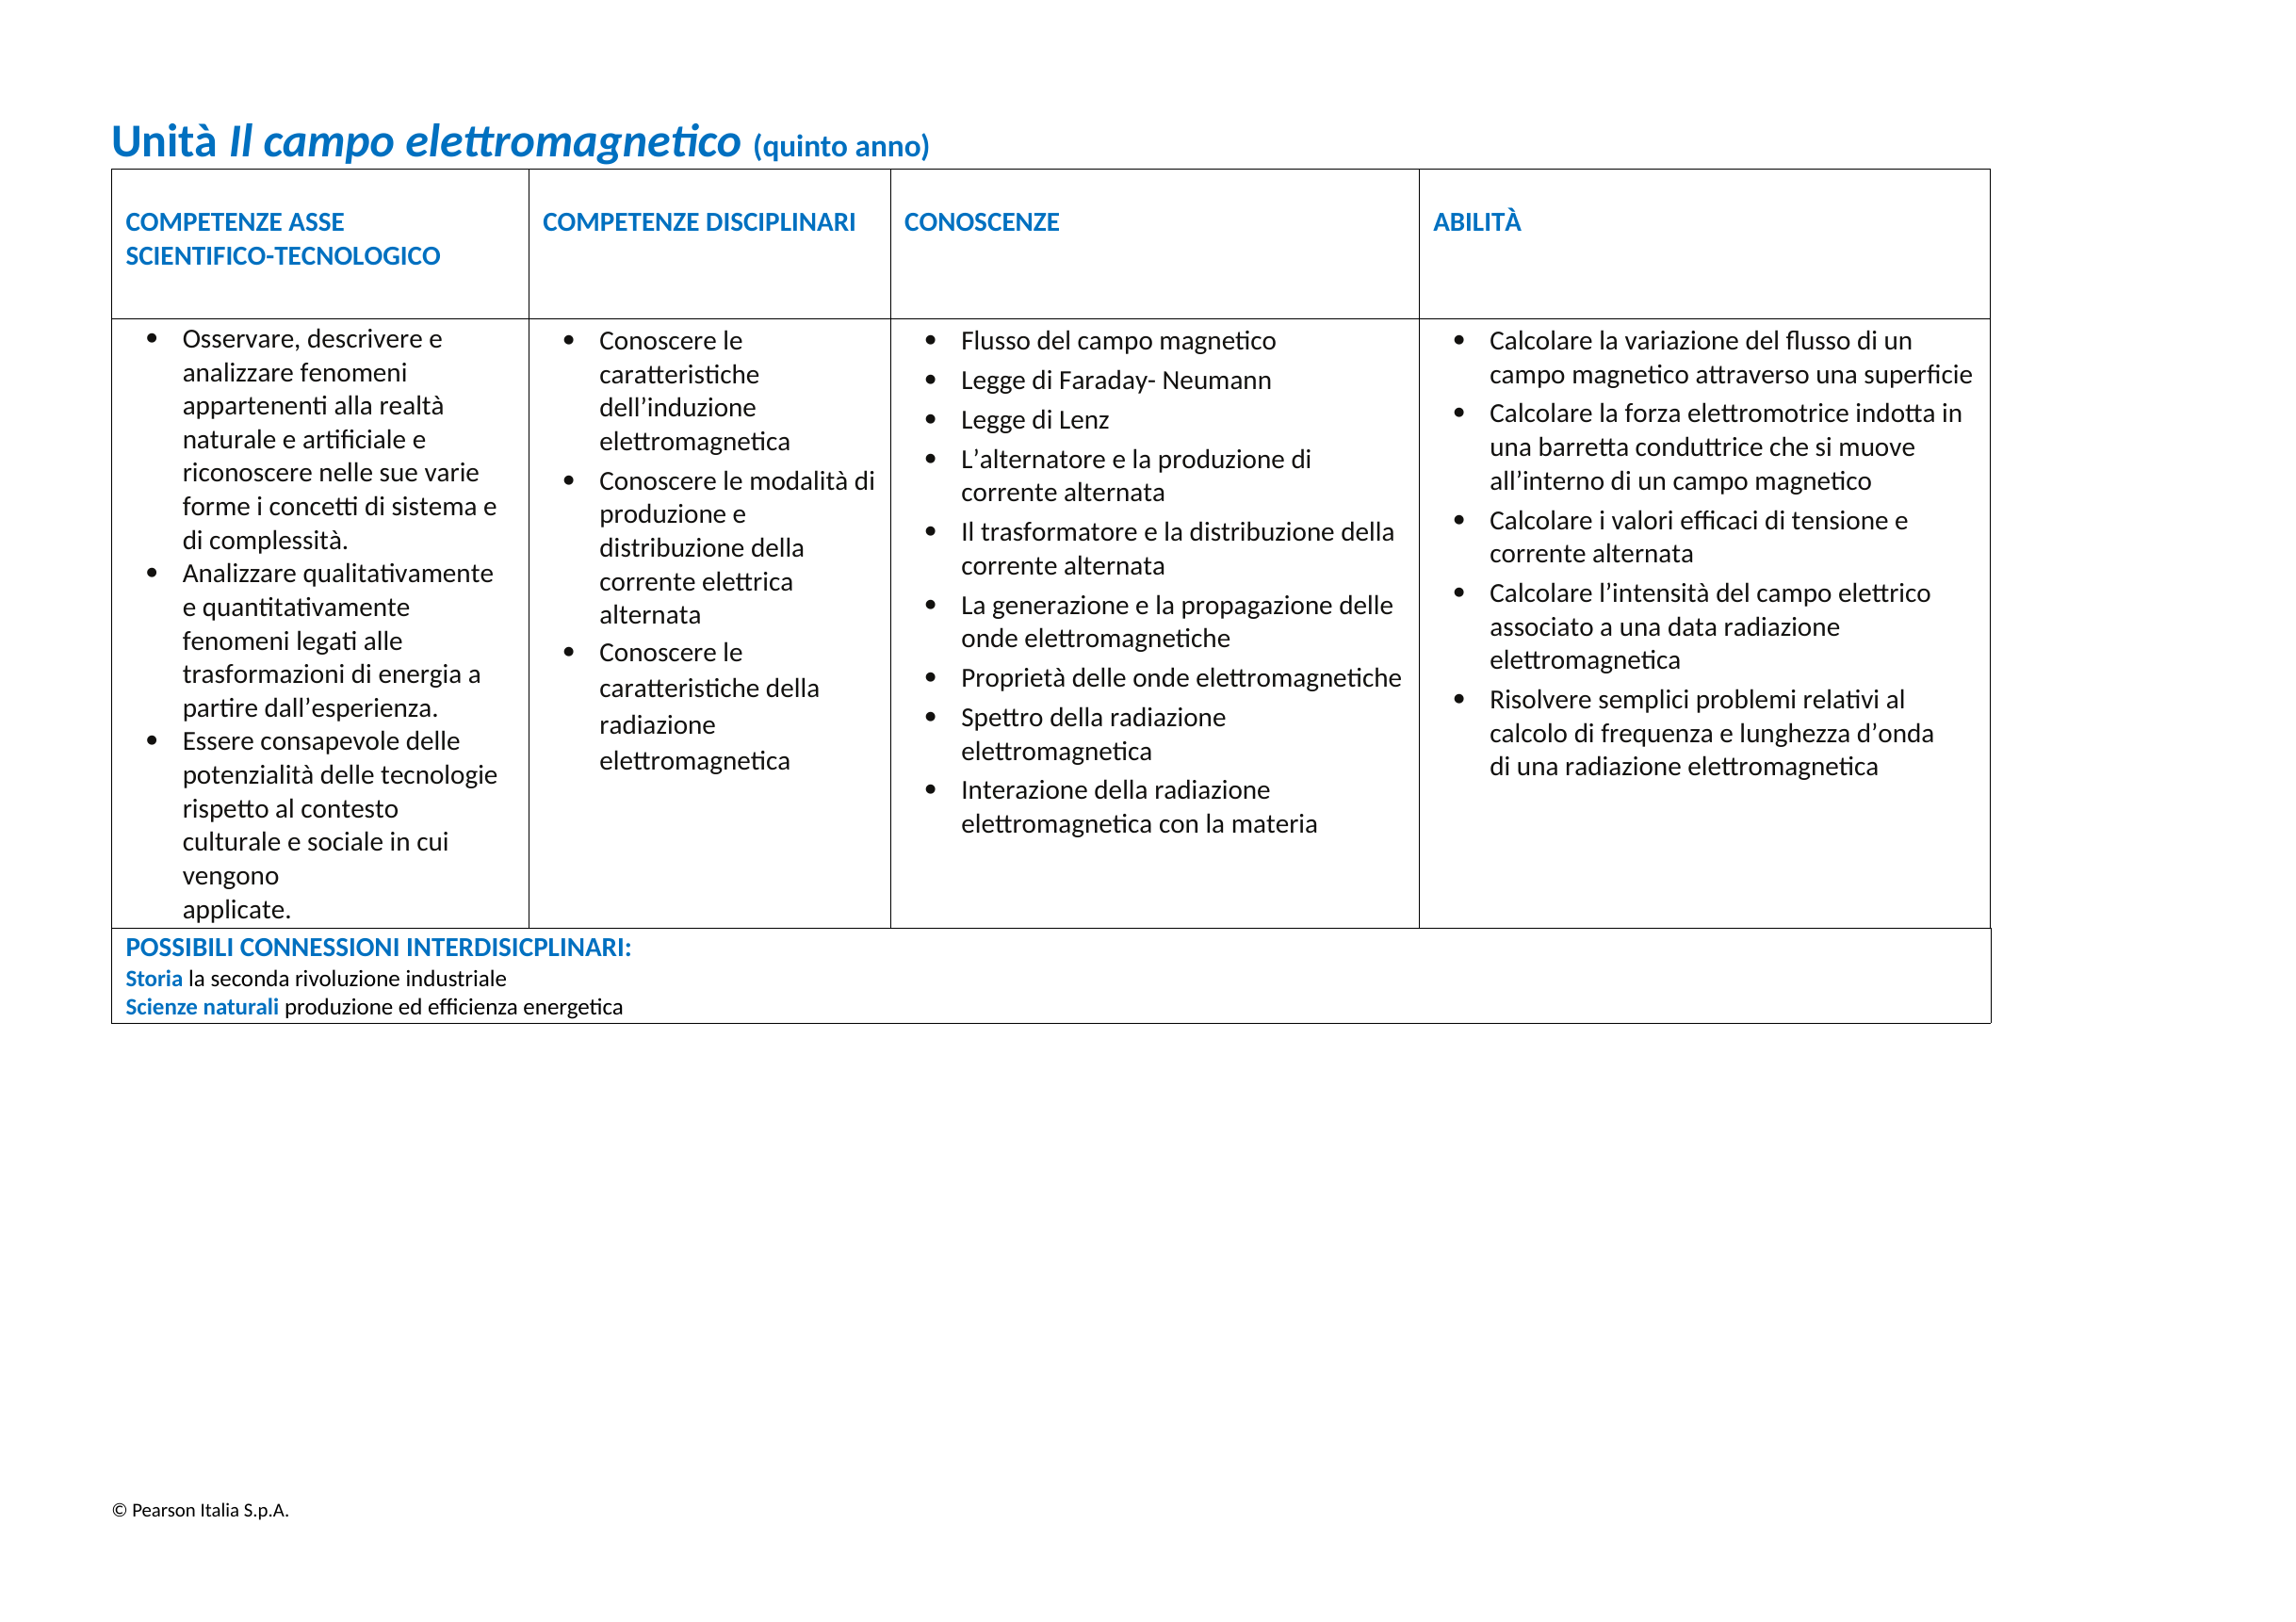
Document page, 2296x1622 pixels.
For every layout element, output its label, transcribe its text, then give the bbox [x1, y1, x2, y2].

table_cell Osservare, descrivere e analizzare fenomeni appartenenti alla realtà naturale e artificiale e riconoscere nelle sue varie forme i concetti di sistema e di complessità. Analizzare qualitativamente e quantitativamente fenomeni legati alle trasformazioni di energia a partire dall’esperienza. Essere consapevole delle potenzialità delle tecnologie rispetto al contesto culturale e sociale in cui vengono applicate. [112, 319, 529, 927]
table_header CONOSCENZE [891, 170, 1419, 318]
table_header Abilità [1420, 170, 1990, 318]
table_cell Flusso del campo magnetico Legge di Faraday- Neumann Legge di Lenz L’alternatore e la produzione di corrente alternata Il trasformatore e la distribuzione della corrente alternata La generazione e la propagazione delle onde elettromagnetiche Proprietà delle onde elettromagnetiche Spettro della radiazione elettromagnetica Interazione della radiazione elettromagnetica con la materia [891, 319, 1419, 927]
text Unità Il campo elettromagnetico (quinto anno) [111, 111, 2184, 169]
table_cell Conoscere le caratteristiche dell’induzione elettromagnetica Conoscere le modalità di produzione e distribuzione della corrente elettrica alternata Conoscere le caratteristiche della radiazione elettromagnetica [529, 319, 890, 927]
table_cell POSSIBILI CONNESSIONI INTERDISICPLINARI: Storia la seconda rivoluzione industriale Scienze naturali produzione ed efficienza energetica [112, 929, 1991, 1023]
table_header COMPETENZE ASSE SCIENTIFICO-TECNOLOGICO [112, 170, 529, 318]
table_cell Calcolare la variazione del flusso di un campo magnetico attraverso una superficie Calcolare la forza elettromotrice indotta in una barretta conduttrice che si muove all’interno di un campo magnetico Calcolare i valori efficaci di tensione e corrente alternata Calcolare l’intensità del campo elettrico associato a una data radiazione elettromagnetica Risolvere semplici problemi relativi al calcolo di frequenza e lunghezza d’onda di una radiazione elettromagnetica [1420, 319, 1990, 927]
table_header competenze disciplinari [529, 170, 890, 318]
